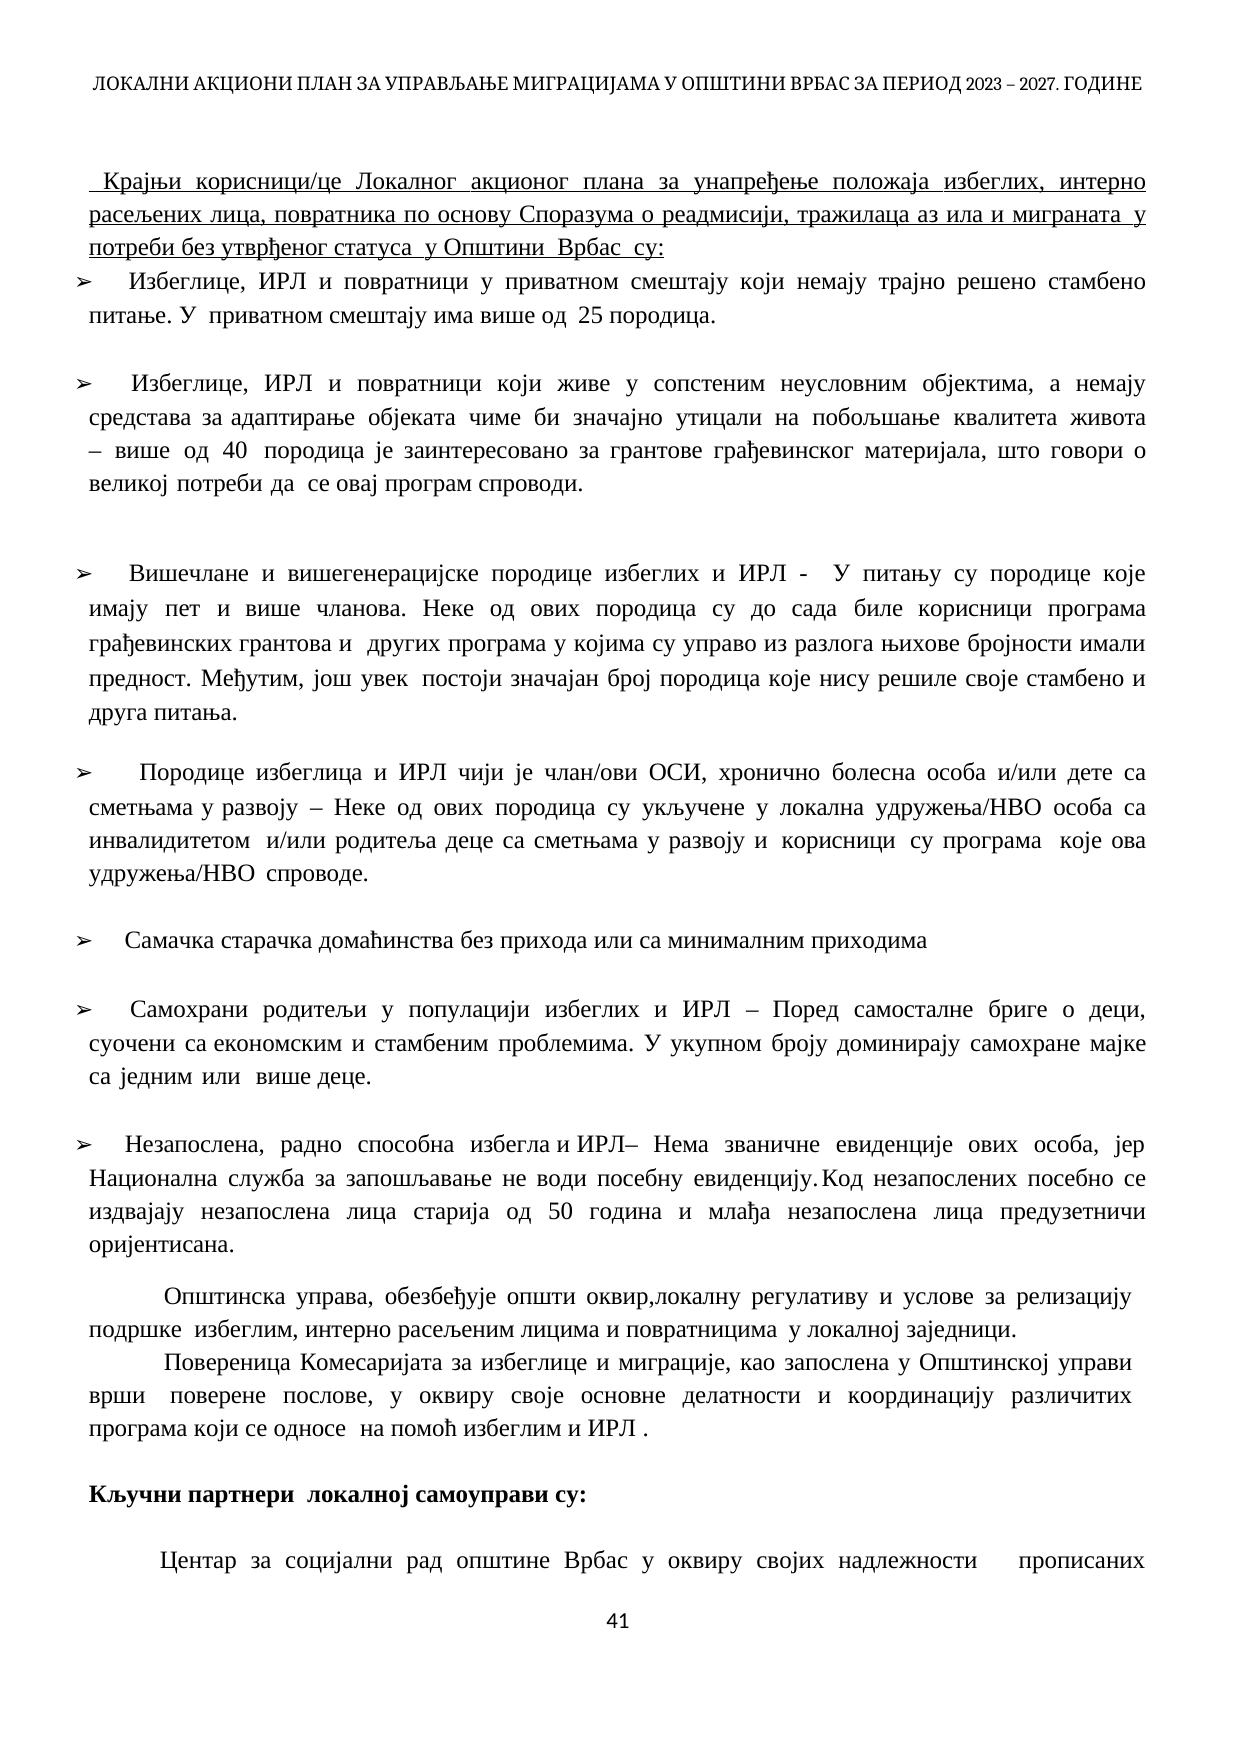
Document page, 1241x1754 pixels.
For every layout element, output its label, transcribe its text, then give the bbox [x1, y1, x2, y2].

text Крајњи корисници/це Локалног акционог плана за унапређење положаја избеглих, интерно расељених лица, повратника по основу Споразума о реадмисији, тражилаца аз ила и миграната у потреби без утврђеног статуса у Општини Врбас су: [89, 166, 1146, 191]
list Незапослена, радно способна избегла и ИРЛ– Нема званичне евиденције ових особа, јер Национална служба за запошљавање не води посебну евиденцију.Код незапослених посебно се издвајају незапослена лица старија од 50 година и млађа незапослена лица предузетничи оријентисана. [74, 1127, 1146, 1258]
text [89, 1545, 1146, 1574]
list Породице избеглица и ИРЛ чији је члан/ови ОСИ, хронично болесна особа и/или дете са сметњама у развоју – Неке од ових породица су укључене у локална удружења/НВО особа са инвалидитетом и/или родитеља деце са сметњама у развоју и корисници су програма које ова удружења/НВО спроводе. [74, 756, 1146, 887]
text Кључни партнери локалној самоуправи су: [89, 1479, 1146, 1508]
list Самачка старачка домаћинства без прихода или са минималним приходима [74, 924, 1146, 955]
text Крајњи корисници/це Локалног акционог плана за унапређење положаја избеглих, интерно расељених лица, повратника по основу Споразума о реадмисији, тражилаца аз ила и миграната у потреби без утврђеног статуса у Општини Врбас су: [89, 225, 1146, 261]
list Самохрани родитељи у популацији избеглих и ИРЛ – Поред самосталне бриге о деци, суочени са економским и стамбеним проблемима. У укупном броју доминирају самохране мајке са једним или више деце. [74, 993, 1146, 1090]
text Повереница Комесаријата за избеглице и миграције, као запослена у Општинској управи врши поверене послове, у оквиру своје основне делатности и координацију различитих програма који се односе на помоћ избеглим и ИРЛ . [89, 1347, 1133, 1442]
list Избеглице, ИРЛ и повратници у приватном смештају који немају трајно решено стамбено питање. У приватном смештају има више од 25 породица. [74, 265, 1146, 329]
list Избеглице, ИРЛ и повратници који живе у сопстеним неусловним објектима, а немају средстава за адаптирање објеката чиме би значајно утицали на побољшање квалитета живота – више од 40 породица је заинтересовано за грантове грађевинског материјала, што говори о великој потреби да се овај програм спроводи. [74, 367, 1146, 497]
text Општинска управа, обезбеђује општи оквир,локалну регулативу и услове за релизацију подршке избеглим, интерно расељеним лицима и повратницима у локалној заједници. [89, 1281, 1132, 1343]
text Крајњи корисници/це Локалног акционог плана за унапређење положаја избеглих, интерно расељених лица, повратника по основу Споразума о реадмисији, тражилаца аз ила и миграната у потреби без утврђеног статуса у Општини Врбас су: [89, 192, 1146, 224]
list Вишечлане и вишегенерацијске породице избеглих и ИРЛ - У питању су породице које имају пет и више чланова. Неке од ових породица су до сада биле корисници програма грађевинских грантова и других програма у којима су управо из разлога њихове бројности имали предност. Међутим, још увек постоји значајан број породица које нису решиле своје стамбено и друга питања. [74, 554, 1146, 728]
